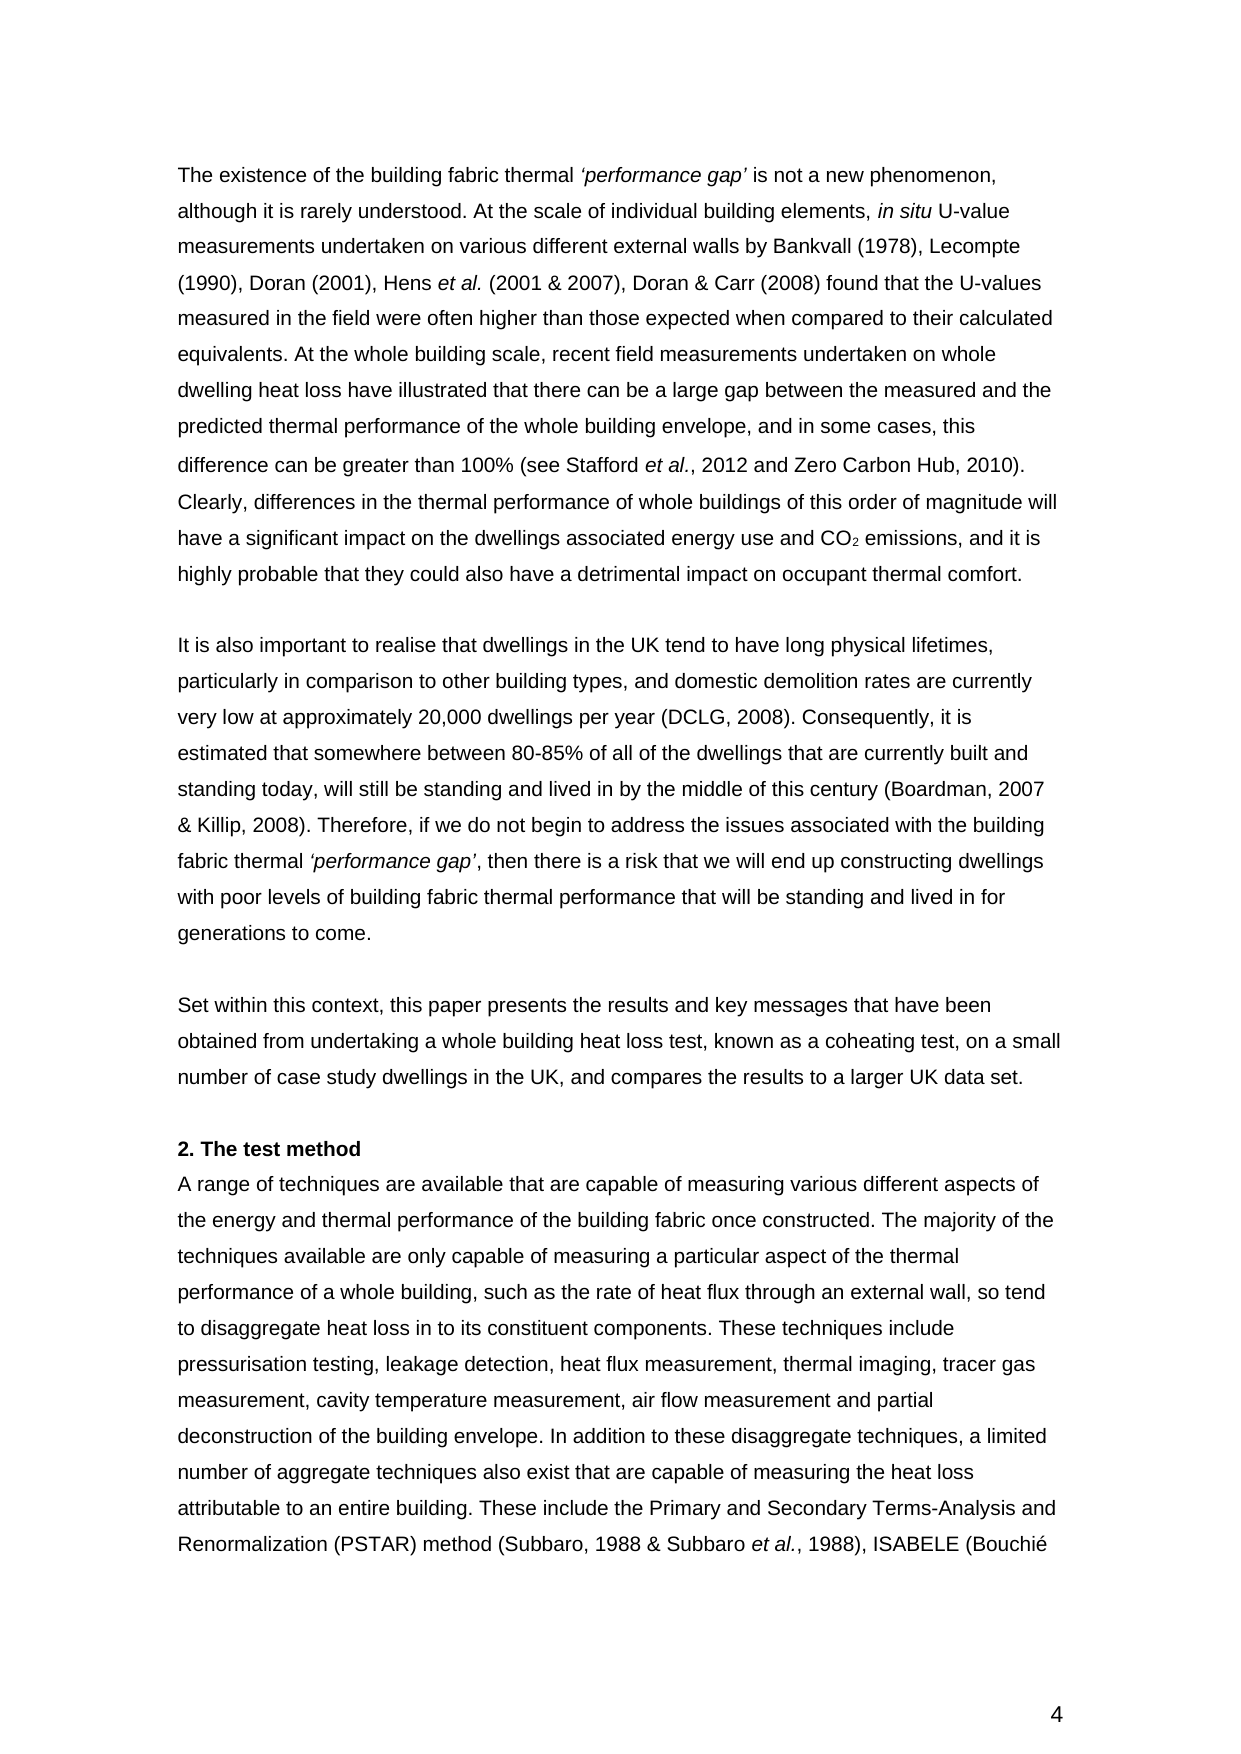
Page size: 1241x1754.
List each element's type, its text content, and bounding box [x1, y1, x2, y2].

text Set within this context, this paper presents the results and key messages that have been obtained from undertaking a whole building heat loss test, known as a coheating test, on a small number of case study dwellings in the UK, and compares the results to a larger UK data set. [177, 993, 1063, 1088]
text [177, 1172, 1063, 1556]
text The existence of the building fabric thermal ‘performance gap’ is not a new phenomenon, although it is rarely understood. At the scale of individual building elements, in situ U-value measurements undertaken on various different external walls by Bankvall (1978), Lecompte (1990), Doran (2001), Hens et al. (2001 & 2007), Doran & Carr (2008) found that the U-values measured in the field were often higher than those expected when compared to their calculated equivalents. At the whole building scale, recent field measurements undertaken on whole dwelling heat loss have illustrated that there can be a large gap between the measured and the predicted thermal performance of the whole building envelope, and in some cases, this difference can be greater than 100% (see Stafford et al., 2012 and Zero Carbon Hub, 2010). Clearly, differences in the thermal performance of whole buildings of this order of magnitude will have a significant impact on the dwellings associated energy use and CO2 emissions, and it is highly probable that they could also have a detrimental impact on occupant thermal comfort. [177, 162, 1063, 585]
text It is also important to realise that dwellings in the UK tend to have long physical lifetimes, particularly in comparison to other building types, and domestic demolition rates are currently very low at approximately 20,000 dwellings per year (DCLG, 2008). Consequently, it is estimated that somewhere between 80-85% of all of the dwellings that are currently built and standing today, will still be standing and lived in by the middle of this century (Boardman, 2007 & Killip, 2008). Therefore, if we do not begin to address the issues associated with the building fabric thermal ‘performance gap’, then there is a risk that we will end up constructing dwellings with poor levels of building fabric thermal performance that will be standing and lived in for generations to come. [177, 633, 1063, 945]
text 2. The test method [177, 1136, 1063, 1160]
